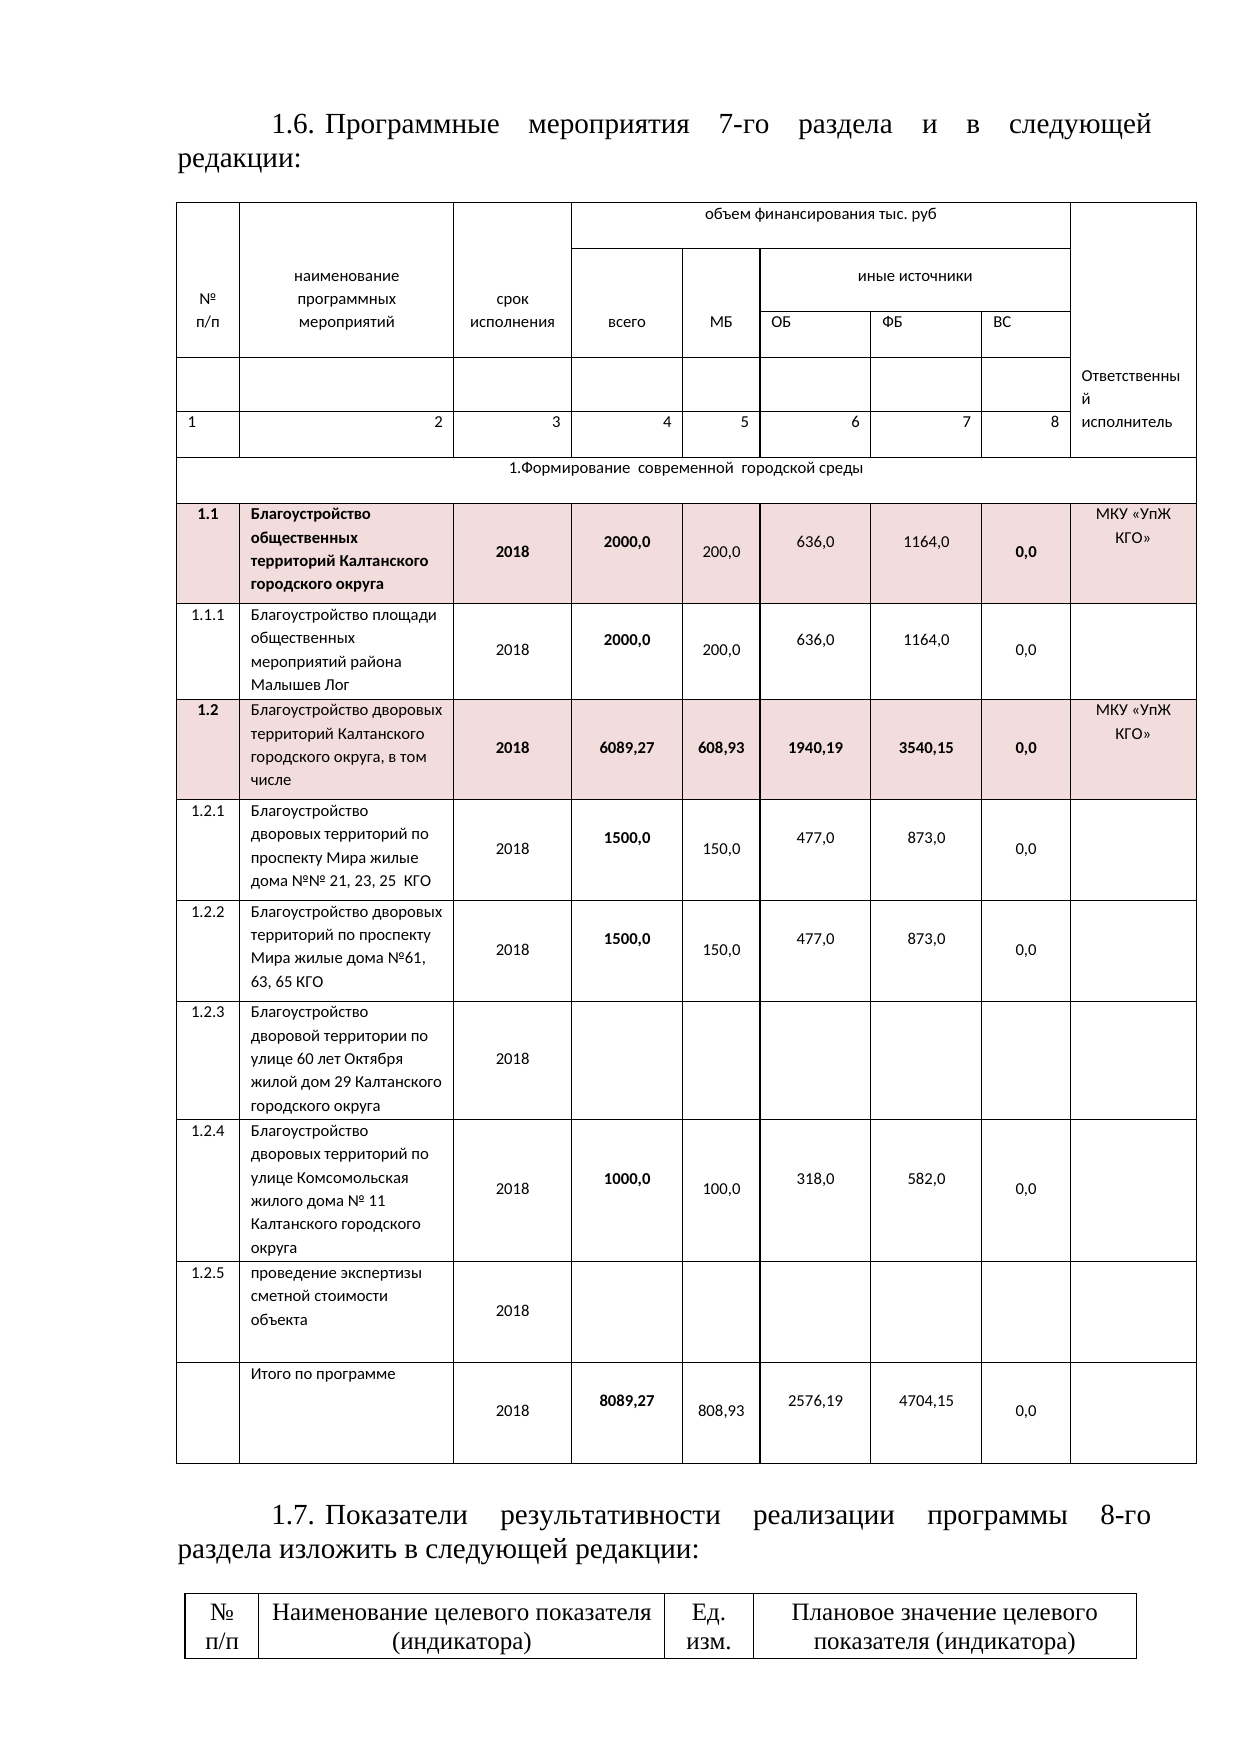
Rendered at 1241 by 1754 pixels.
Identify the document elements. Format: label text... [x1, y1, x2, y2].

table_header срок исполнения [454, 203, 571, 357]
table_cell [683, 358, 759, 411]
table_cell 1 [177, 412, 239, 457]
table_cell 1500,0 [572, 800, 682, 900]
table_header Плановое значение целевого показателя (индикатора) [754, 1594, 1136, 1657]
table_cell 582,0 [871, 1120, 981, 1261]
table_cell 808,93 [683, 1363, 759, 1463]
table_cell 477,0 [761, 901, 870, 1001]
table_cell [683, 1002, 759, 1119]
table_header № п/п [177, 203, 239, 357]
table_cell [683, 1262, 759, 1362]
table_cell 0,0 [982, 901, 1070, 1001]
table_cell 2018 [454, 504, 571, 603]
table_cell [572, 1262, 682, 1362]
table_cell 2 [240, 412, 453, 457]
table_cell 2018 [454, 1262, 571, 1362]
table_cell МБ [683, 249, 759, 357]
list Показатели результативности реализации программы 8-го раздела изложить в следующей редакции: [177, 1497, 1152, 1564]
table_cell [871, 358, 981, 411]
table_cell 3540,15 [871, 700, 981, 799]
table_cell [761, 1262, 870, 1362]
table_cell Благоустройство дворовой территории по улице 60 лет Октября жилой дом 29 Калтанского городского округа [240, 1002, 453, 1119]
table_cell 6089,27 [572, 700, 682, 799]
table_header № п/п [186, 1594, 258, 1657]
table_cell [1071, 1002, 1196, 1119]
table_cell 100,0 [683, 1120, 759, 1261]
table_cell [454, 358, 571, 411]
table_cell [240, 358, 453, 411]
table_cell 6 [761, 412, 870, 457]
table_cell 0,0 [982, 604, 1070, 698]
table_cell 2018 [454, 800, 571, 900]
table_cell 8089,27 [572, 1363, 682, 1463]
table_cell 0,0 [982, 504, 1070, 603]
table_cell ВС [982, 312, 1070, 357]
table_header Ответственный исполнитель [1071, 203, 1196, 457]
table_cell МКУ «УпЖ КГО» [1071, 700, 1196, 799]
table_cell 1.2.1 [177, 800, 239, 900]
table_cell 2018 [454, 700, 571, 799]
table_cell Благоустройство дворовых территорий по улице Комсомольская жилого дома № 11 Калтанского городского округа [240, 1120, 453, 1261]
table_cell 2018 [454, 1363, 571, 1463]
table_cell [1071, 800, 1196, 900]
table_cell Благоустройство дворовых территорий Калтанского городского округа, в том числе [240, 700, 453, 799]
table_cell [871, 1262, 981, 1362]
table_cell 1.Формирование современной городской среды [177, 458, 1196, 503]
table_cell Благоустройство дворовых территорий по проспекту Мира жилые дома №61, 63, 65 КГО [240, 901, 453, 1001]
table_cell 873,0 [871, 800, 981, 900]
table_cell 636,0 [761, 504, 870, 603]
table_cell [982, 1262, 1070, 1362]
table_cell Благоустройство площади общественных мероприятий района Малышев Лог [240, 604, 453, 698]
table_header Ед. изм. [665, 1594, 753, 1657]
table_cell [1071, 1363, 1196, 1463]
table_cell 0,0 [982, 700, 1070, 799]
table_cell [761, 1002, 870, 1119]
table_cell [1071, 1120, 1196, 1261]
table_cell 2018 [454, 604, 571, 698]
table_cell 4 [572, 412, 682, 457]
table_cell 4704,15 [871, 1363, 981, 1463]
table_cell 200,0 [683, 604, 759, 698]
table_cell [572, 358, 682, 411]
table_cell 1940,19 [761, 700, 870, 799]
table_cell 1.2.4 [177, 1120, 239, 1261]
table_cell 1164,0 [871, 604, 981, 698]
table_cell 0,0 [982, 1120, 1070, 1261]
table_cell 318,0 [761, 1120, 870, 1261]
table_cell Благоустройство дворовых территорий по проспекту Мира жилые дома №№ 21, 23, 25 КГО [240, 800, 453, 900]
list Программные мероприятия 7-го раздела и в следующей редакции: [177, 106, 1152, 173]
table_cell [1071, 901, 1196, 1001]
table_cell всего [572, 249, 682, 357]
table_cell 1000,0 [572, 1120, 682, 1261]
table_cell 873,0 [871, 901, 981, 1001]
table_cell 1500,0 [572, 901, 682, 1001]
table_cell 1.2.2 [177, 901, 239, 1001]
table_cell [1071, 604, 1196, 698]
table_cell 1.2.3 [177, 1002, 239, 1119]
table_cell 0,0 [982, 1363, 1070, 1463]
table_cell 2000,0 [572, 604, 682, 698]
table_cell [177, 1363, 239, 1463]
table_cell 1.1 [177, 504, 239, 603]
table_cell 2576,19 [761, 1363, 870, 1463]
table_cell ОБ [761, 312, 870, 357]
table_cell проведение экспертизы сметной стоимости объекта [240, 1262, 453, 1362]
table_cell [761, 358, 870, 411]
table_cell 7 [871, 412, 981, 457]
table_cell 477,0 [761, 800, 870, 900]
table_cell 1.2.5 [177, 1262, 239, 1362]
table_cell 2018 [454, 901, 571, 1001]
table_cell 2018 [454, 1120, 571, 1261]
table_cell МКУ «УпЖ КГО» [1071, 504, 1196, 603]
table_cell 1164,0 [871, 504, 981, 603]
table_cell Благоустройство общественных территорий Калтанского городского округа [240, 504, 453, 603]
table_cell Итого по программе [240, 1363, 453, 1463]
table_cell 2018 [454, 1002, 571, 1119]
table_cell 1.1.1 [177, 604, 239, 698]
table_cell 636,0 [761, 604, 870, 698]
table_cell иные источники [761, 249, 1070, 311]
table_cell [1071, 1262, 1196, 1362]
table_cell [177, 358, 239, 411]
table_cell [572, 1002, 682, 1119]
table_cell 0,0 [982, 800, 1070, 900]
table_cell 3 [454, 412, 571, 457]
table_cell [982, 1002, 1070, 1119]
table_header объем финансирования тыс. руб [572, 203, 1070, 248]
table_cell 1.2 [177, 700, 239, 799]
table_cell ФБ [871, 312, 981, 357]
table_cell 5 [683, 412, 759, 457]
table_cell 150,0 [683, 800, 759, 900]
table_cell 608,93 [683, 700, 759, 799]
table_cell [871, 1002, 981, 1119]
table_cell 150,0 [683, 901, 759, 1001]
table_cell 2000,0 [572, 504, 682, 603]
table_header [259, 1594, 664, 1657]
table_cell 200,0 [683, 504, 759, 603]
table_cell [982, 358, 1070, 411]
table_header наименование программных мероприятий [240, 203, 453, 357]
table_cell 8 [982, 412, 1070, 457]
